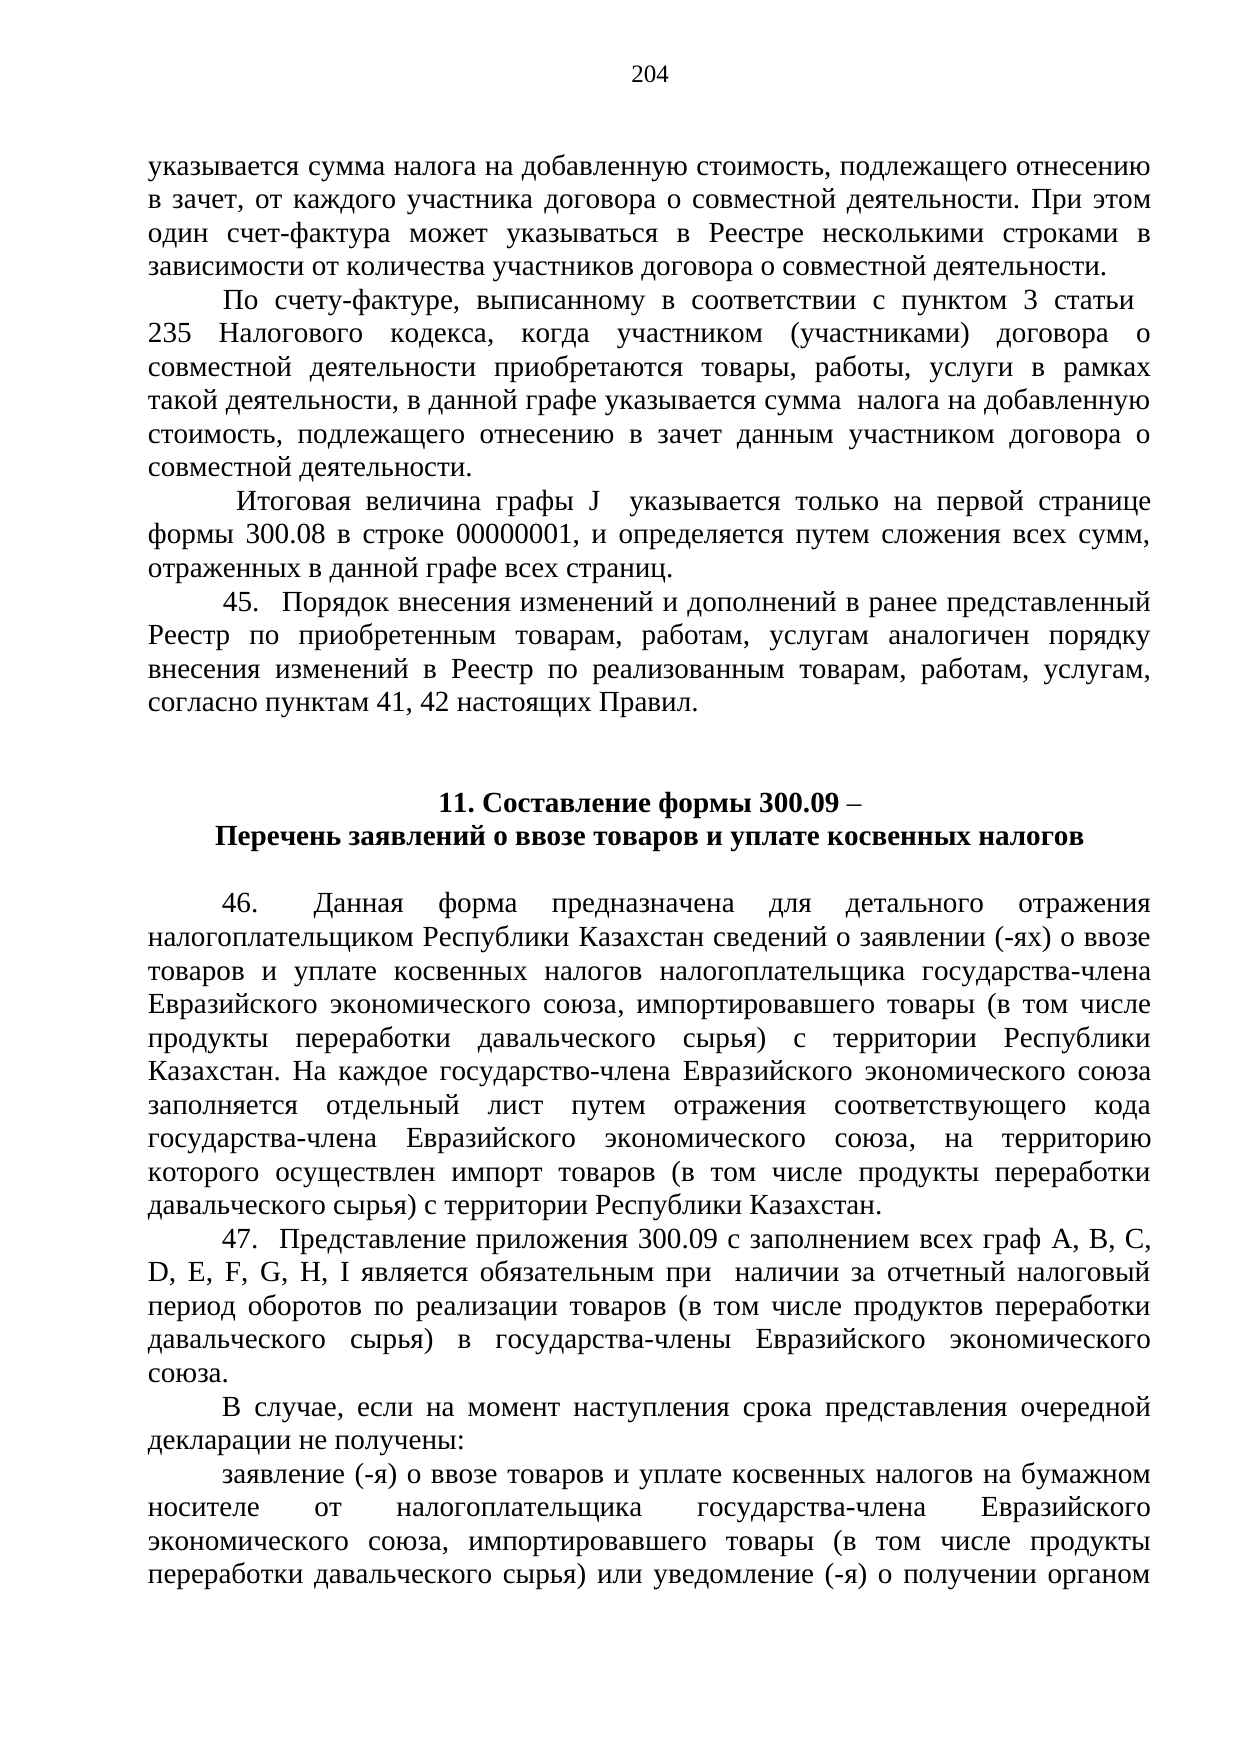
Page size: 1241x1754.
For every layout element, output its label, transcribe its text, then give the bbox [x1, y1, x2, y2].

text Итоговая величина графы J указывается только на первой странице формы 300.08 в строке 00000001, и определяется путем сложения всех сумм, отраженных в данной графе всех страниц. [148, 483, 1152, 584]
list Данная форма предназначена для детального отражения налогоплательщиком Республики Казахстан сведений о заявлении (-ях) о ввозе товаров и уплате косвенных налогов налогоплательщика государства-члена Евразийского экономического союза, импортировавшего товары (в том числе продукты переработки давальческого сырья) с территории Республики Казахстан. На каждое государство-члена Евразийского экономического союза заполняется отдельный лист путем отражения соответствующего кода государства-члена Евразийского экономического союза, на территорию которого осуществлен импорт товаров (в том числе продукты переработки давальческого сырья) с территории Республики Казахстан. [148, 886, 1152, 1221]
list Представление приложения 300.09 с заполнением всех граф A, В, С, D, E, F, G, H, I является обязательным при наличии за отчетный налоговый период оборотов по реализации товаров (в том числе продуктов переработки давальческого сырья) в государства-члены Евразийского экономического союза. [148, 1221, 1152, 1389]
text По счету-фактуре, выписанному в соответствии с пунктом 3 статьи 235 Налогового кодекса, когда участником (участниками) договора о совместной деятельности приобретаются товары, работы, услуги в рамках такой деятельности, в данной графе указывается сумма налога на добавленную стоимость, подлежащего отнесению в зачет данным участником договора о совместной деятельности. [148, 282, 1152, 483]
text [148, 1456, 1152, 1590]
list Порядок внесения изменений и дополнений в ранее представленный Реестр по приобретенным товарам, работам, услугам аналогичен порядку внесения изменений в Реестр по реализованным товарам, работам, услугам, согласно пунктам 41, 42 настоящих Правил. [148, 584, 1152, 718]
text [148, 148, 1152, 282]
text В случае, если на момент наступления срока представления очередной декларации не получены: [148, 1389, 1152, 1456]
text Перечень заявлений о ввозе товаров и уплате косвенных налогов [148, 818, 1152, 852]
text 11. Составление формы 300.09 – [148, 785, 1152, 818]
